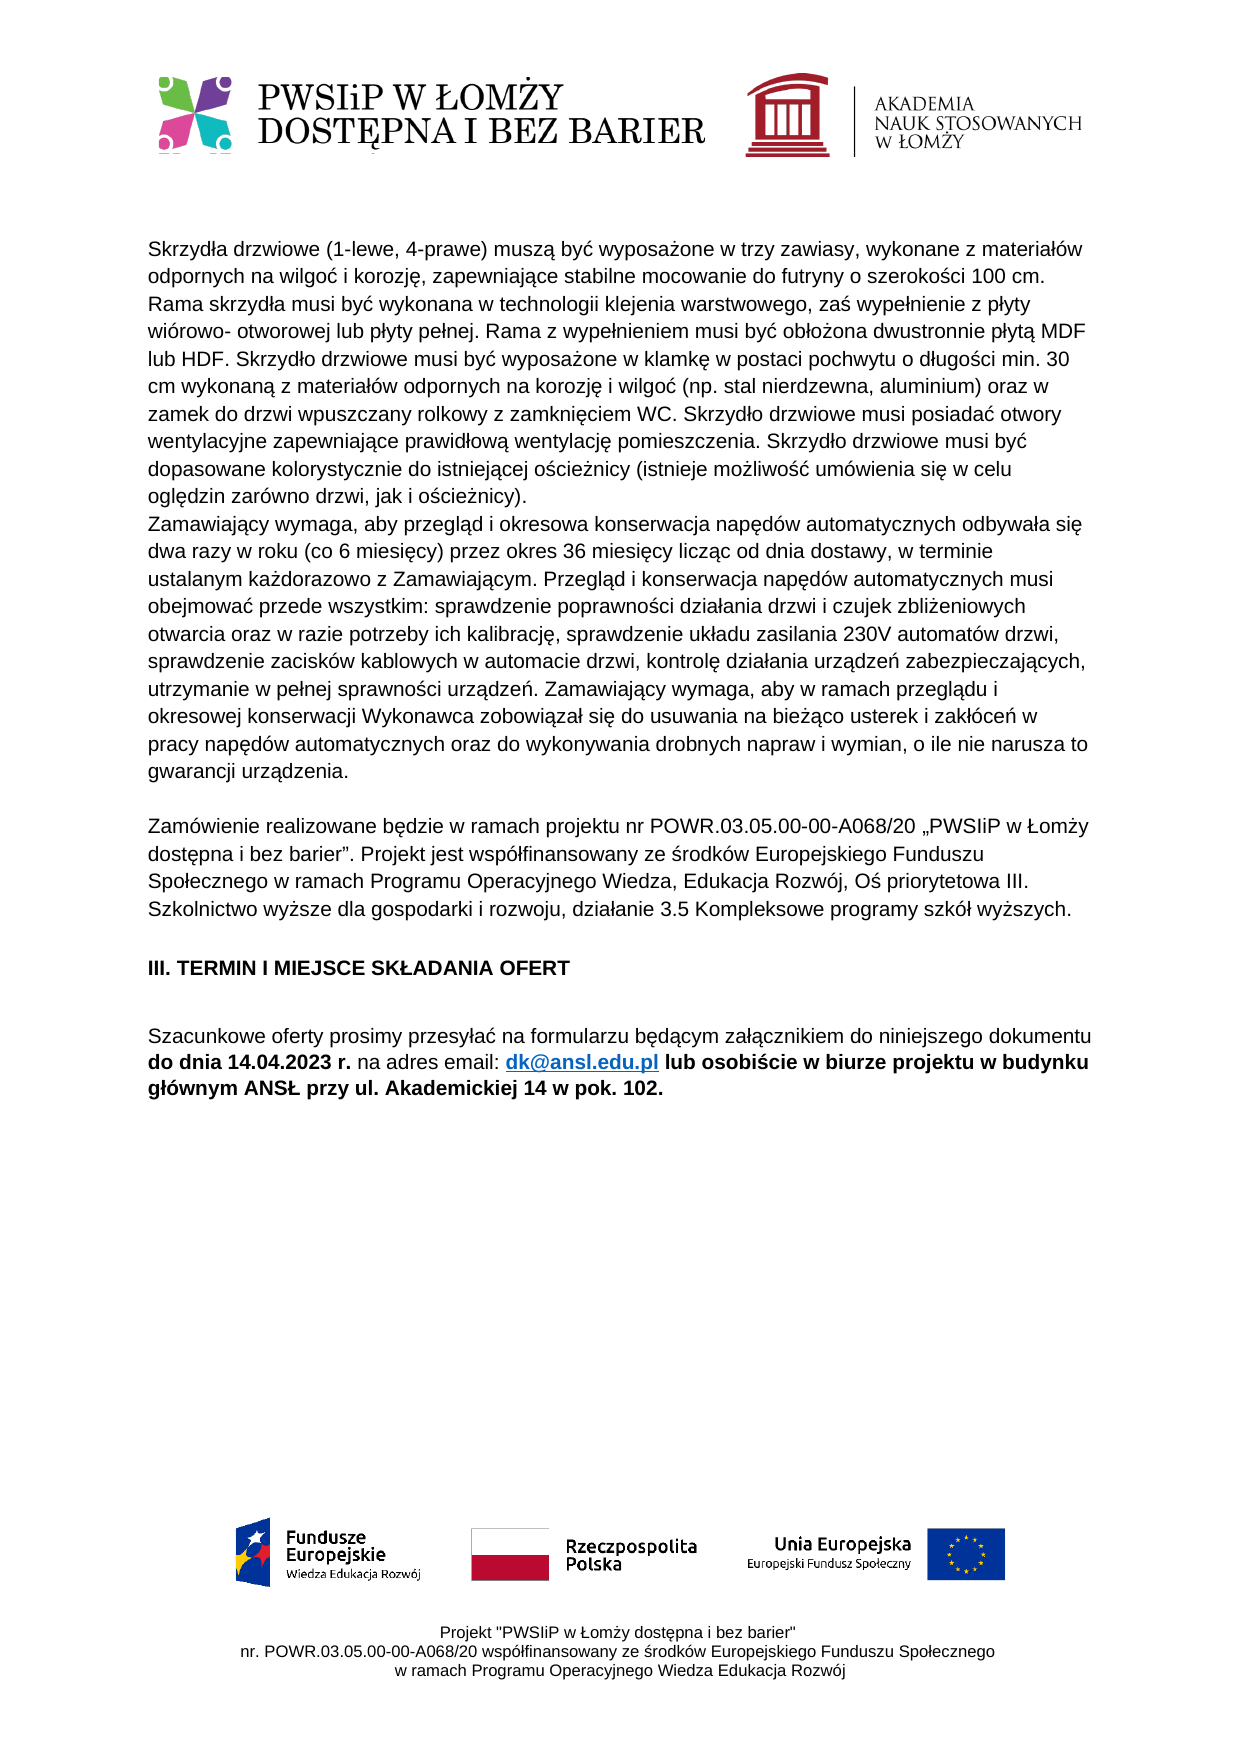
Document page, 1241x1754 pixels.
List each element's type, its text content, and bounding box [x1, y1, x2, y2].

text Skrzydła drzwiowe (1-lewe, 4-prawe) muszą być wyposażone w trzy zawiasy, wykonane z materiałów odpornych na wilgoć i korozję, zapewniające stabilne mocowanie do futryny o szerokości 100 cm. Rama skrzydła musi być wykonana w technologii klejenia warstwowego, zaś wypełnienie z płyty wiórowo- otworowej lub płyty pełnej. Rama z wypełnieniem musi być obłożona dwustronnie płytą MDF lub HDF. Skrzydło drzwiowe musi być wyposażone w klamkę w postaci pochwytu o długości min. 30 cm wykonaną z materiałów odpornych na korozję i wilgoć (np. stal nierdzewna, aluminium) oraz w zamek do drzwi wpuszczany rolkowy z zamknięciem WC. Skrzydło drzwiowe musi posiadać otwory wentylacyjne zapewniające prawidłową wentylację pomieszczenia. Skrzydło drzwiowe musi być dopasowane kolorystycznie do istniejącej ościeżnicy (istnieje możliwość umówienia się w celu oględzin zarówno drzwi, jak i ościeżnicy). [148, 236, 1093, 508]
picture [745, 73, 1082, 157]
text Zamawiający wymaga, aby przegląd i okresowa konserwacja napędów automatycznych odbywała się dwa razy w roku (co 6 miesięcy) przez okres 36 miesięcy licząc od dnia dostawy, w terminie ustalanym każdorazowo z Zamawiającym. Przegląd i konserwacja napędów automatycznych musi obejmować przede wszystkim: sprawdzenie poprawności działania drzwi i czujek zbliżeniowych otwarcia oraz w razie potrzeby ich kalibrację, sprawdzenie układu zasilania 230V automatów drzwi, sprawdzenie zacisków kablowych w automacie drzwi, kontrolę działania urządzeń zabezpieczających, utrzymanie w pełnej sprawności urządzeń. Zamawiający wymaga, aby w ramach przeglądu i okresowej konserwacji Wykonawca zobowiązał się do usuwania na bieżąco usterek i zakłóceń w pracy napędów automatycznych oraz do wykonywania drobnych napraw i wymian, o ile nie narusza to gwarancji urządzenia. [148, 511, 1093, 783]
subtitle TERMIN I MIEJSCE SKŁADANIA OFERT [148, 956, 1093, 979]
picture [218, 1500, 1022, 1604]
text Szacunkowe oferty prosimy przesyłać na formularzu będącym załącznikiem do niniejszego dokumentu do dnia 14.04.2023 r. na adres email: dk@ansl.edu.pl lub osobiście w biurze projektu w budynku głównym ANSŁ przy ul. Akademickiej 14 w pok. 102. [148, 1024, 1093, 1099]
picture [158, 77, 705, 154]
text Zamówienie realizowane będzie w ramach projektu nr POWR.03.05.00-00-A068/20 „PWSIiP w Łomży dostępna i bez barier”. Projekt jest współfinansowany ze środków Europejskiego Funduszu Społecznego w ramach Programu Operacyjnego Wiedza, Edukacja Rozwój, Oś priorytetowa III. Szkolnictwo wyższe dla gospodarki i rozwoju, działanie 3.5 Kompleksowe programy szkół wyższych. [148, 814, 1093, 920]
